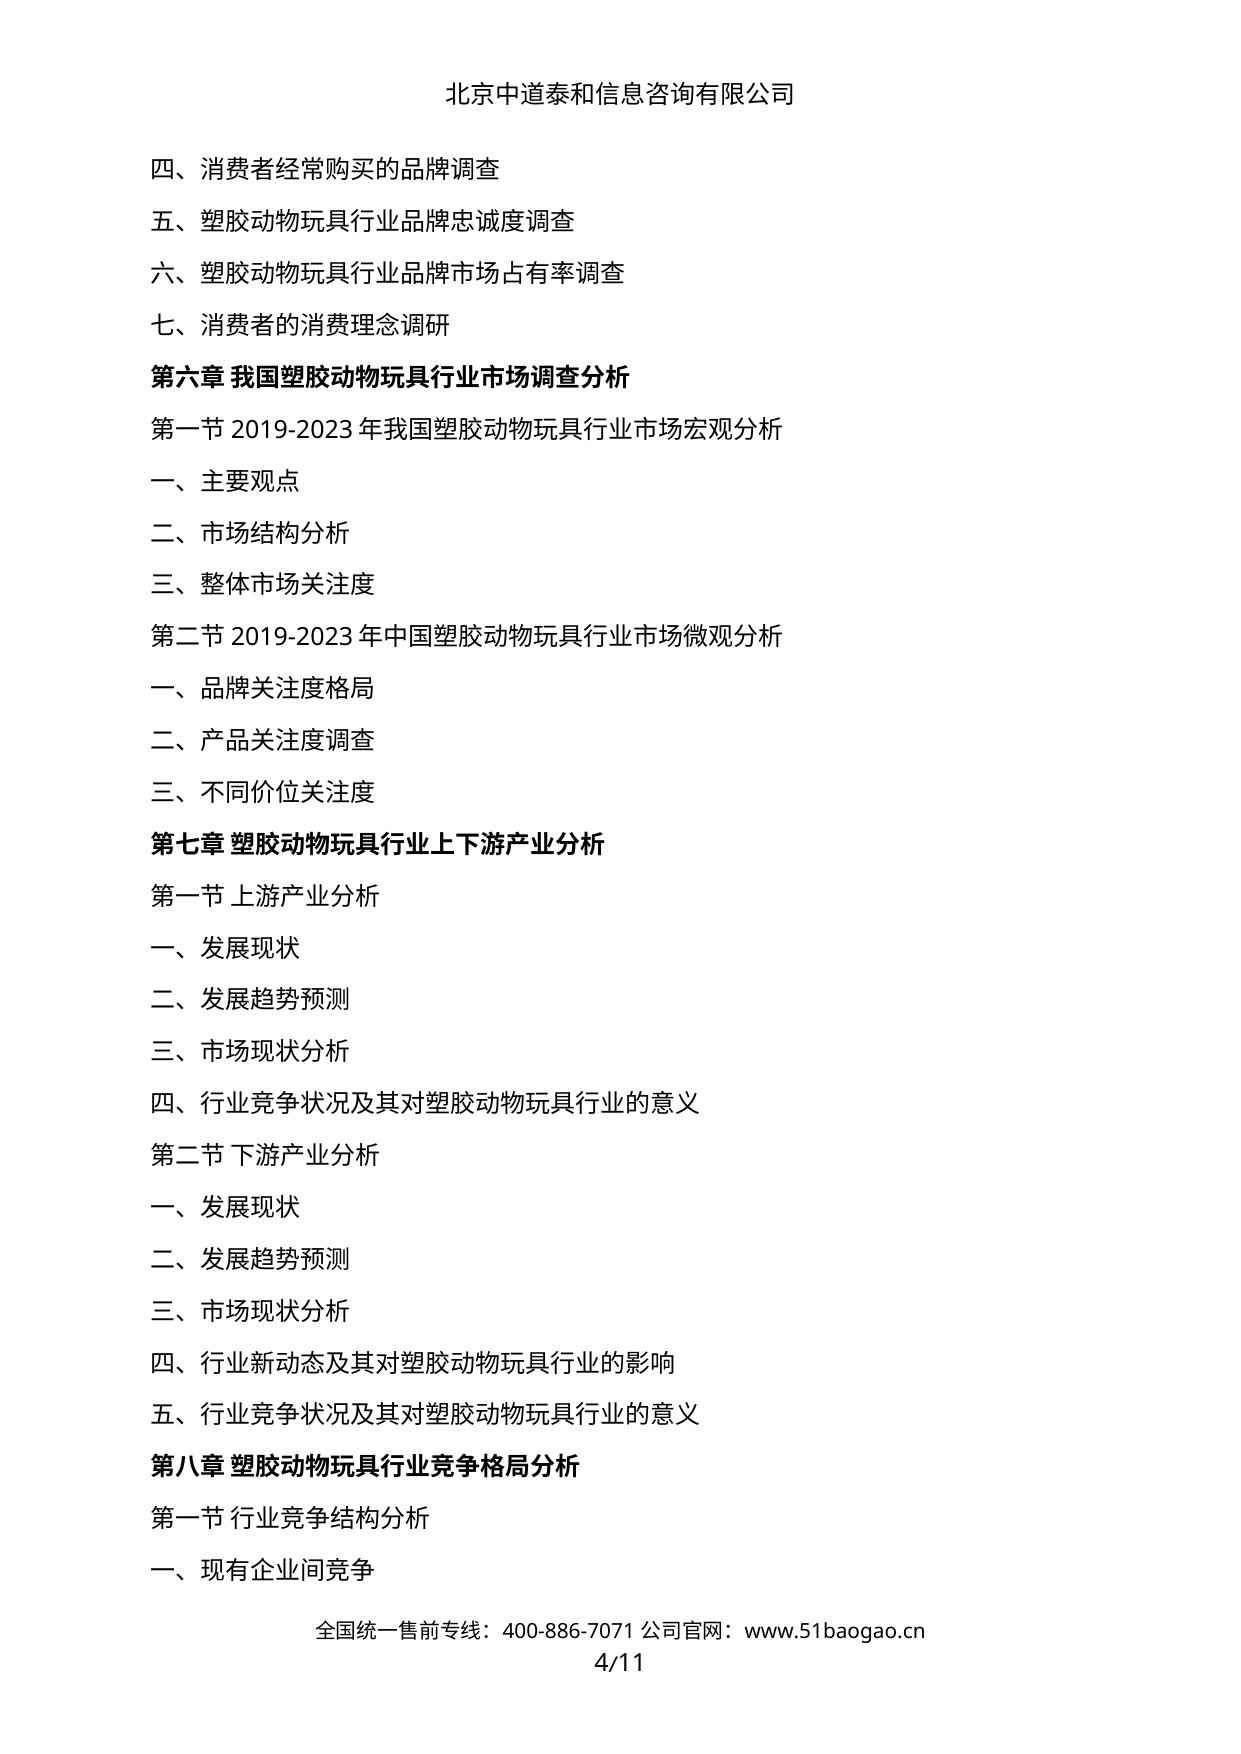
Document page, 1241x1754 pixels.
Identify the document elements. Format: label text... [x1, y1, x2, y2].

text 二、产品关注度调查 [150, 721, 1090, 757]
text 四、消费者经常购买的品牌调查 [150, 150, 1090, 186]
text 第二节 2019-2023年中国塑胶动物玩具行业市场微观分析 [150, 617, 1090, 653]
text 三、市场现状分析 [150, 1291, 1090, 1327]
text 二、发展趋势预测 [150, 1239, 1090, 1276]
text 一、发展现状 [150, 1187, 1090, 1224]
text 三、市场现状分析 [150, 1032, 1090, 1068]
text 第一节 2019-2023年我国塑胶动物玩具行业市场宏观分析 [150, 409, 1090, 446]
text 七、消费者的消费理念调研 [150, 306, 1090, 342]
text 五、行业竞争状况及其对塑胶动物玩具行业的意义 [150, 1395, 1090, 1431]
text 一、品牌关注度格局 [150, 669, 1090, 705]
text 第七章 塑胶动物玩具行业上下游产业分析 [150, 824, 1090, 861]
text 四、行业竞争状况及其对塑胶动物玩具行业的意义 [150, 1084, 1090, 1120]
text 二、市场结构分析 [150, 513, 1090, 549]
text 第八章 塑胶动物玩具行业竞争格局分析 [150, 1447, 1090, 1483]
text 六、塑胶动物玩具行业品牌市场占有率调查 [150, 254, 1090, 290]
text 一、主要观点 [150, 461, 1090, 497]
text 第一节 行业竞争结构分析 [150, 1499, 1090, 1535]
text 第六章 我国塑胶动物玩具行业市场调查分析 [150, 357, 1090, 394]
text 一、现有企业间竞争 [150, 1551, 1090, 1587]
text 第二节 下游产业分析 [150, 1136, 1090, 1172]
text 一、发展现状 [150, 928, 1090, 964]
text 三、整体市场关注度 [150, 565, 1090, 601]
text 五、塑胶动物玩具行业品牌忠诚度调查 [150, 202, 1090, 238]
text 二、发展趋势预测 [150, 980, 1090, 1016]
text 三、不同价位关注度 [150, 772, 1090, 809]
text 第一节 上游产业分析 [150, 876, 1090, 912]
text 四、行业新动态及其对塑胶动物玩具行业的影响 [150, 1343, 1090, 1379]
